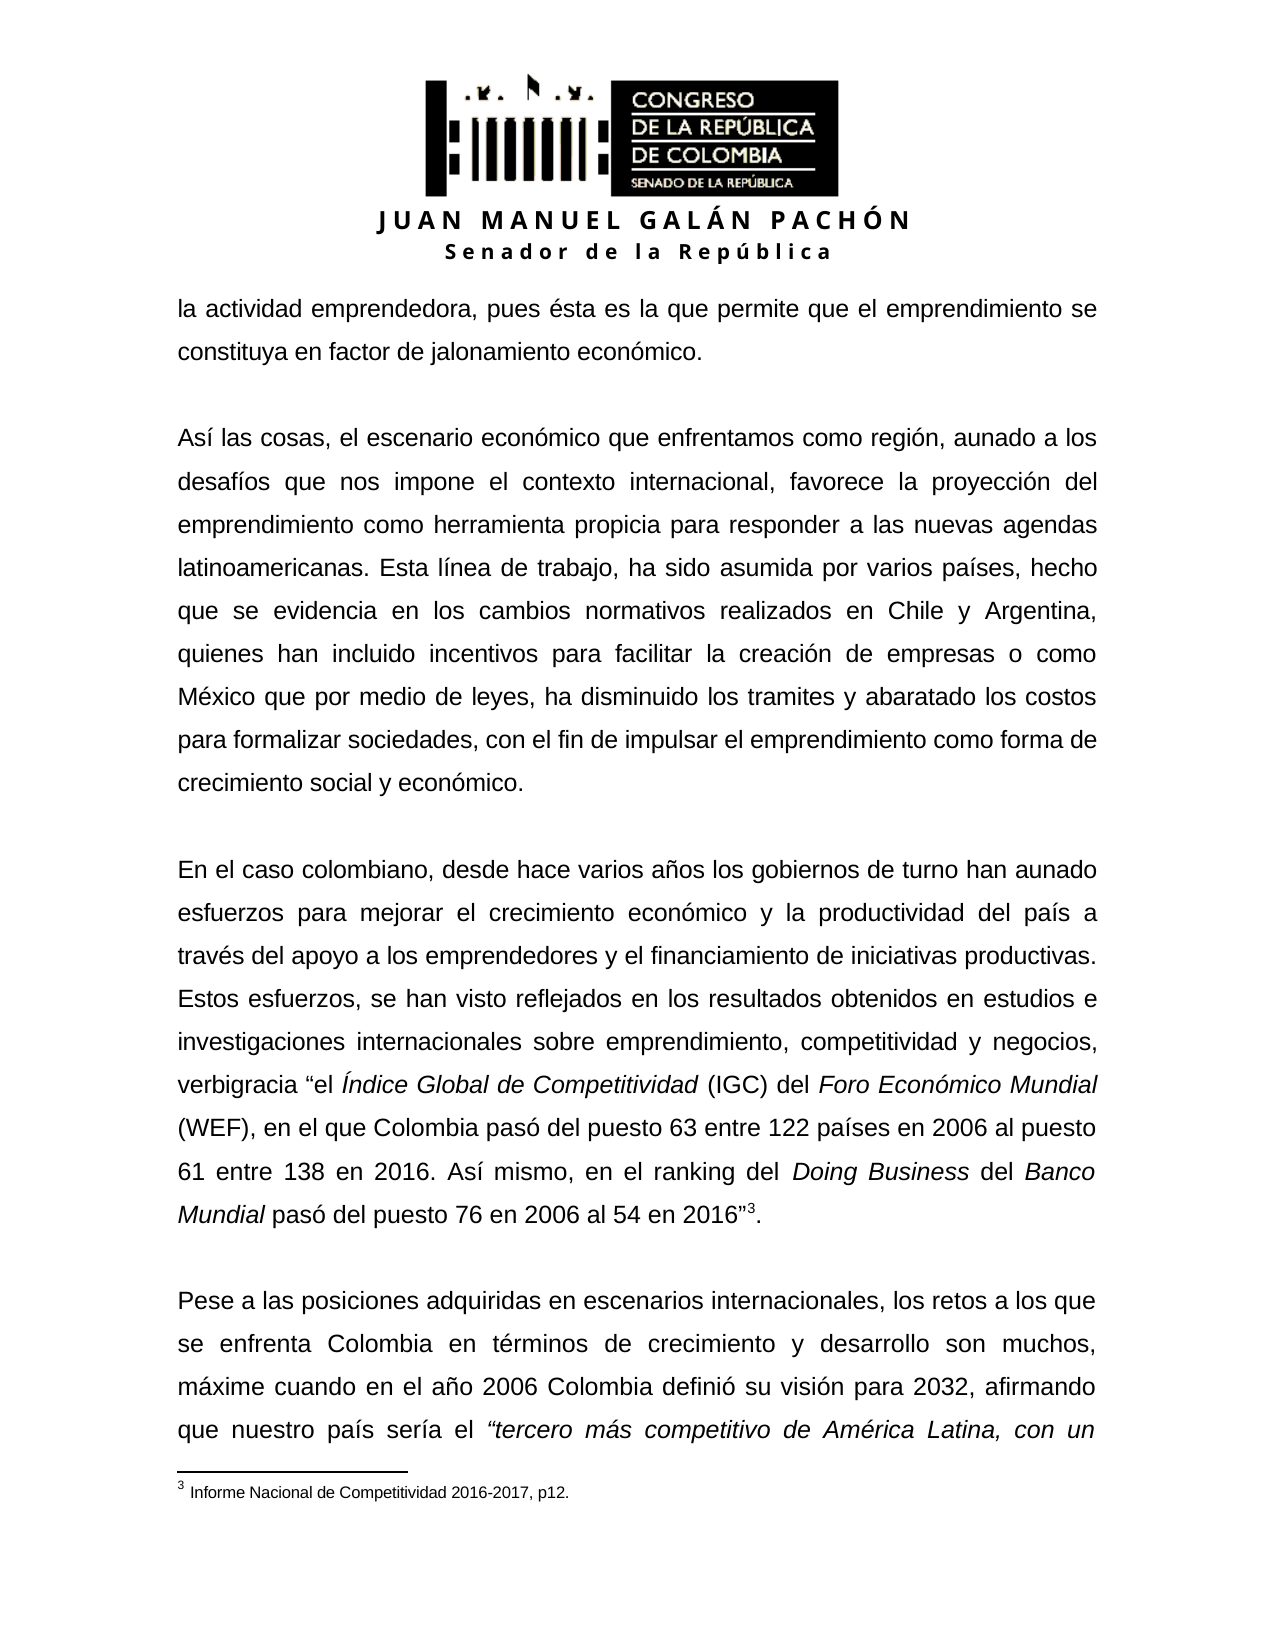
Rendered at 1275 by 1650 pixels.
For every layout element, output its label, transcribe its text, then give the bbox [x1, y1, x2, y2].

text En el caso colombiano, desde hace varios años los gobiernos de turno han aunado esfuerzos para mejorar el crecimiento económico y la productividad del país a través del apoyo a los emprendedores y el financiamiento de iniciativas productivas. Estos esfuerzos, se han visto reflejados en los resultados obtenidos en estudios e investigaciones internacionales sobre emprendimiento, competitividad y negocios, verbigracia “el Índice Global de Competitividad (IGC) del Foro Económico Mundial (WEF), en el que Colombia pasó del puesto 63 entre 122 países en 2006 al puesto 61 entre 138 en 2016. Así mismo, en el ranking del Doing Business del Banco Mundial pasó del puesto 76 en 2006 al 54 en 2016”. [177, 855, 1098, 1228]
text Así las cosas, el escenario económico que enfrentamos como región, aunado a los desafíos que nos impone el contexto internacional, favorece la proyección del emprendimiento como herramienta propicia para responder a las nuevas agendas latinoamericanas. Esta línea de trabajo, ha sido asumida por varios países, hecho que se evidencia en los cambios normativos realizados en Chile y Argentina, quienes han incluido incentivos para facilitar la creación de empresas o como México que por medio de leyes, ha disminuido los tramites y abaratado los costos para formalizar sociedades, con el fin de impulsar el emprendimiento como forma de crecimiento social y económico. [177, 423, 1098, 797]
picture [425, 73, 850, 203]
